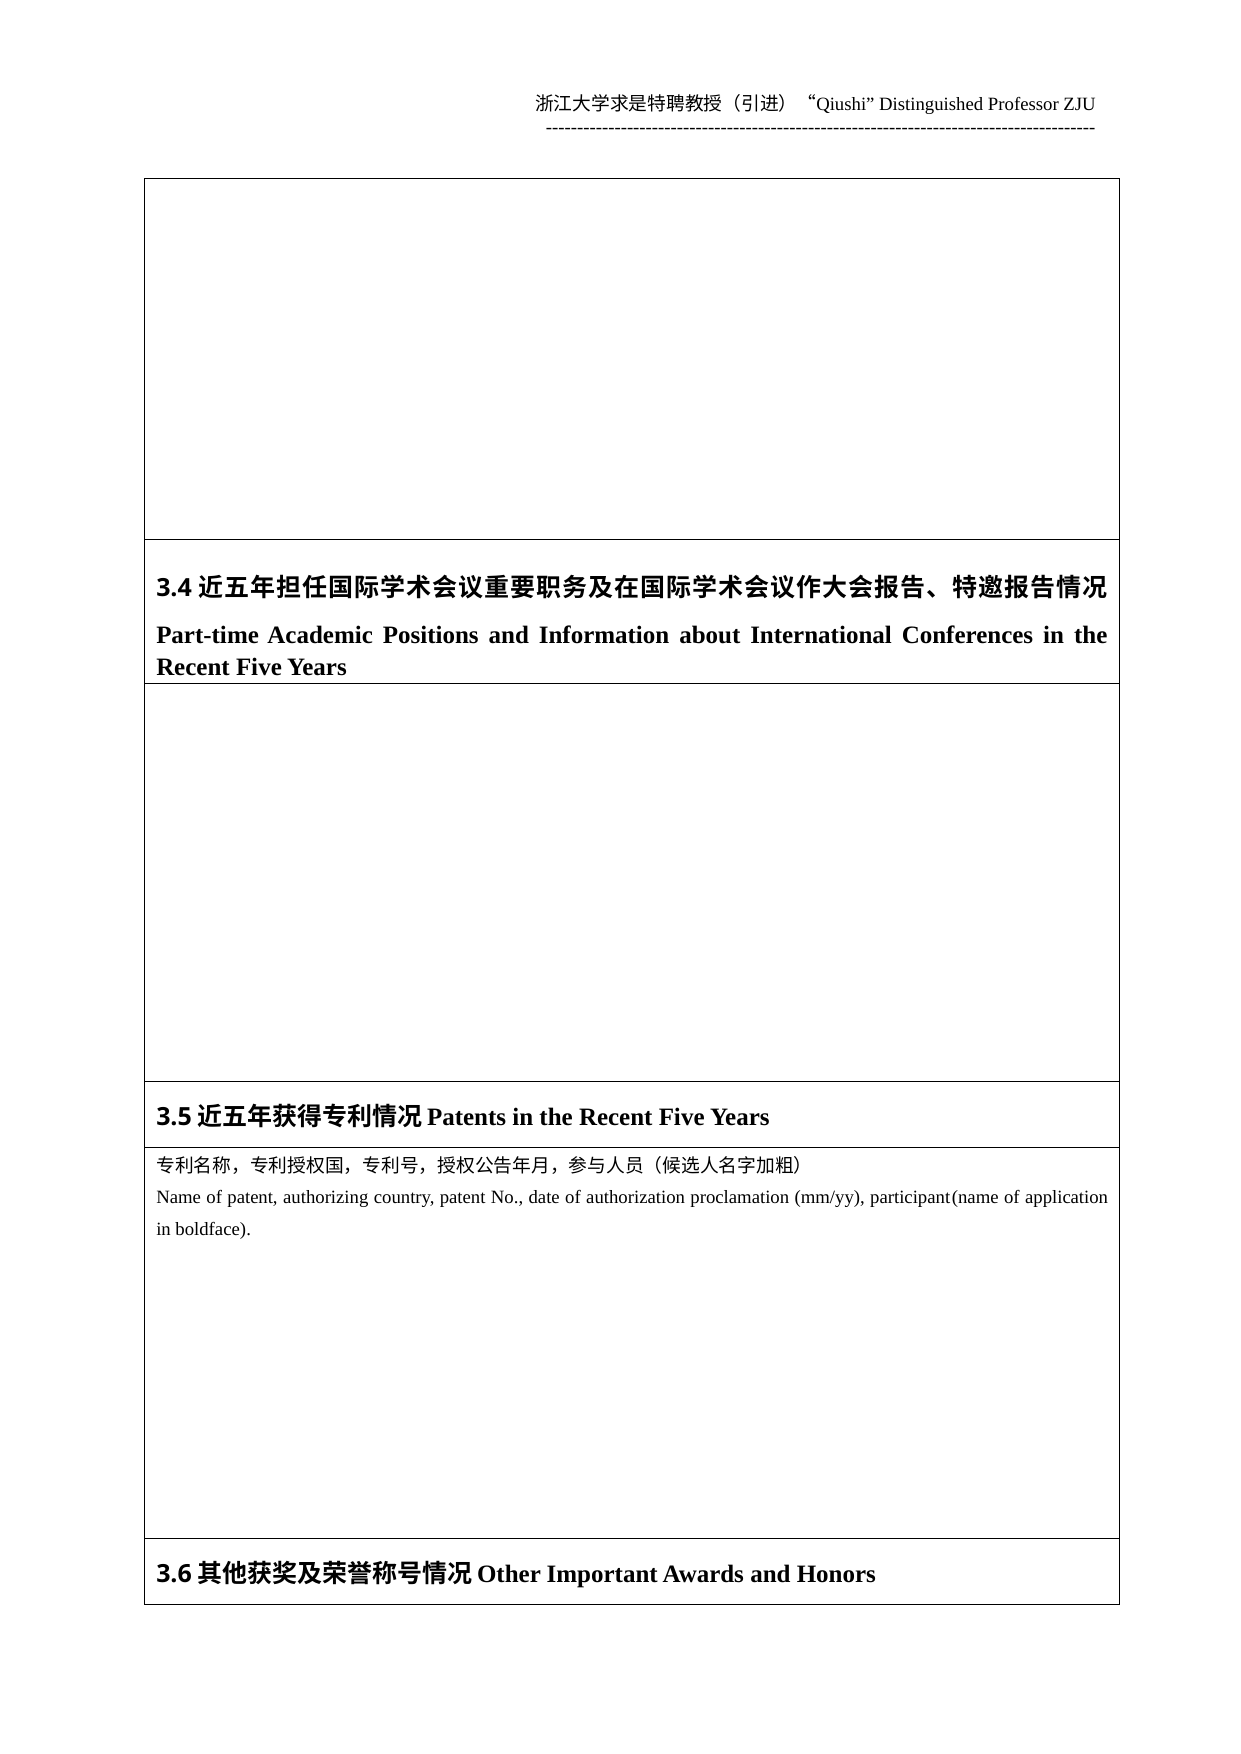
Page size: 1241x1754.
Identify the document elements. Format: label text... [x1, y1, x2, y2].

table_cell 专利名称，专利授权国，专利号，授权公告年月，参与人员（候选人名字加粗） Name of patent, authorizing country, patent No., date of authorization proclamation (mm/yy), participant(name of application in boldface). [145, 1148, 1119, 1538]
table_cell 3.5近五年获得专利情况Patents in the Recent Five Years [145, 1082, 1119, 1147]
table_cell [145, 179, 1119, 539]
table_cell 3.6其他获奖及荣誉称号情况Other Important Awards and Honors [145, 1539, 1119, 1604]
table_cell [145, 684, 1119, 1081]
table_cell 3.4近五年担任国际学术会议重要职务及在国际学术会议作大会报告、特邀报告情况Part-time Academic Positions and Information about International Conferences in the Recent Five Years [145, 540, 1119, 683]
